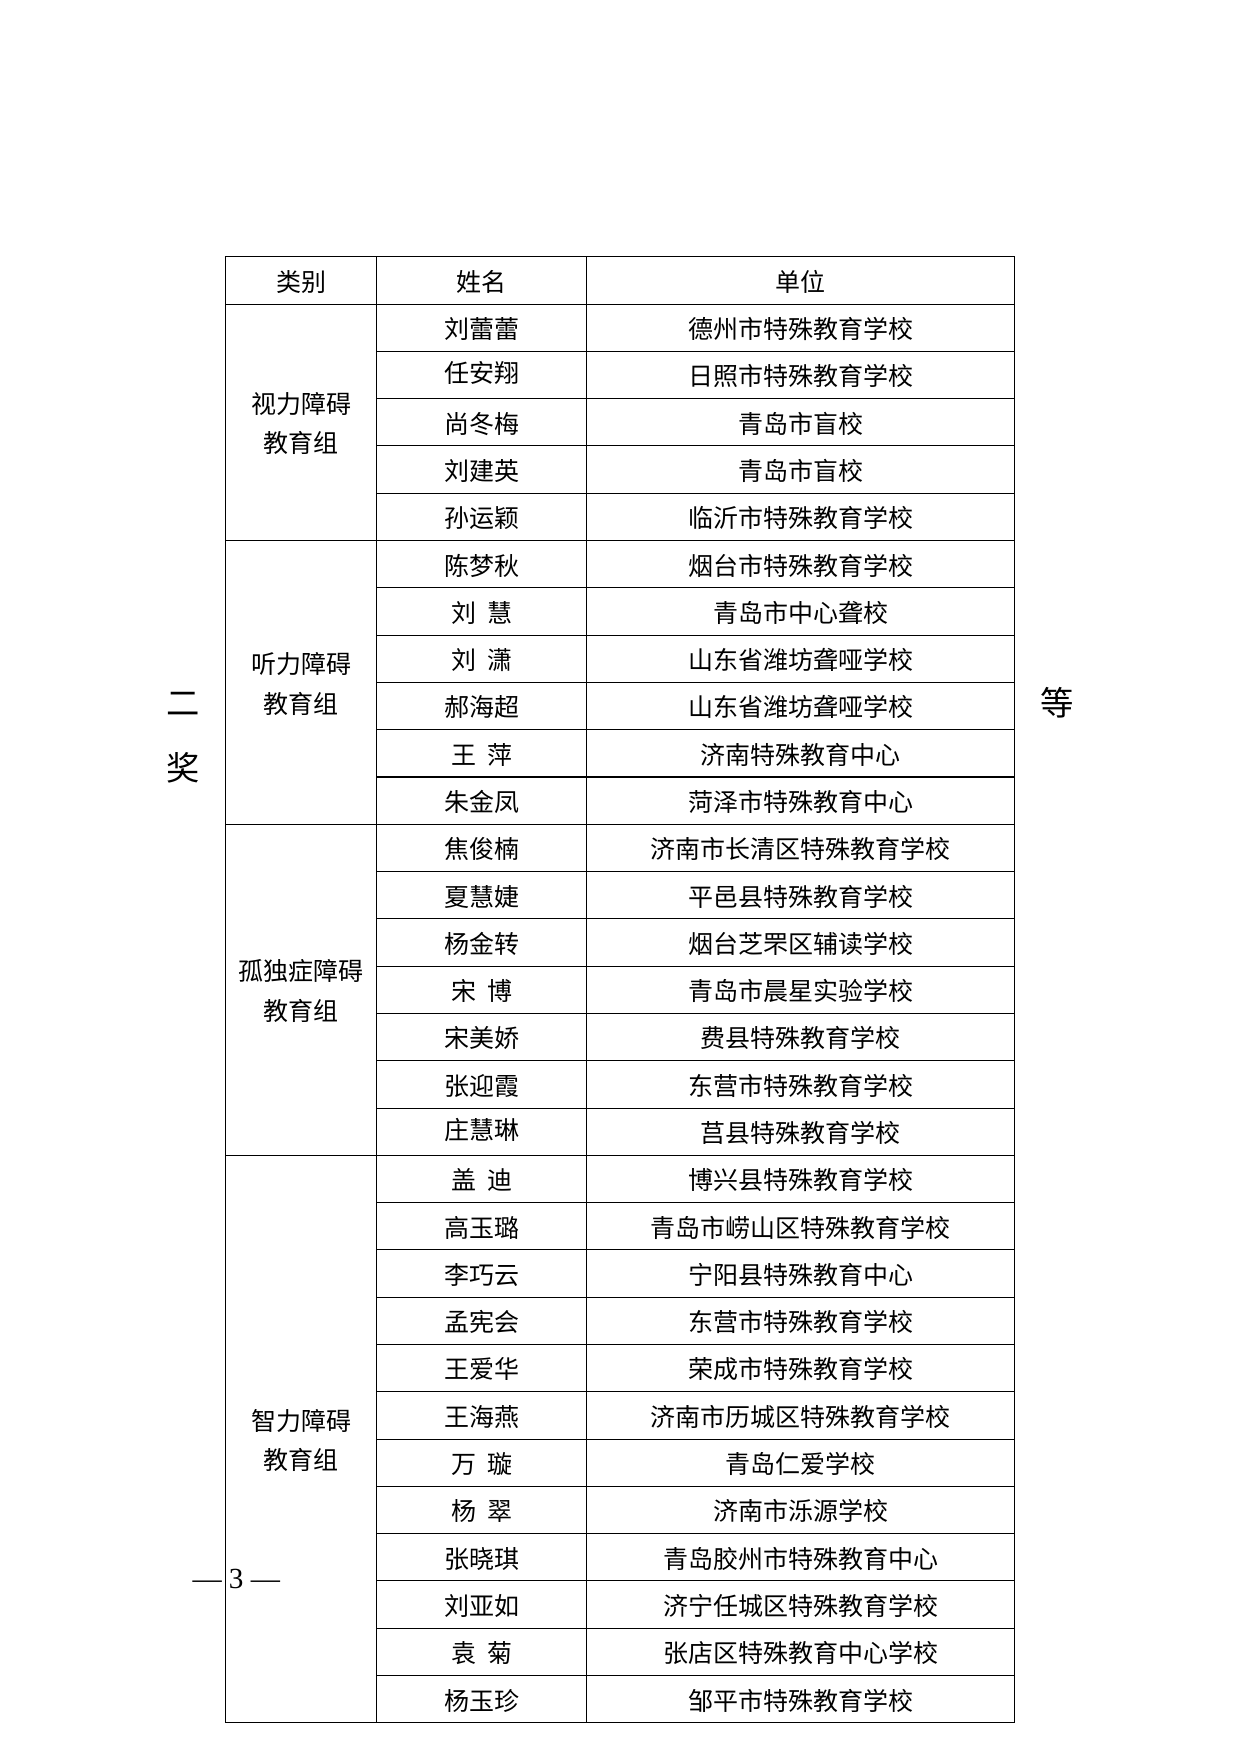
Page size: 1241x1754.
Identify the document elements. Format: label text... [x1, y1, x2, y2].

table_cell 夏慧婕 [377, 872, 586, 918]
table_cell 高玉璐 [377, 1203, 586, 1249]
table_cell 青岛市盲校 [587, 399, 1014, 445]
table_cell 博兴县特殊教育学校 [587, 1156, 1014, 1202]
table_cell 山东省潍坊聋哑学校 [587, 683, 1014, 729]
table_cell 东营市特殊教育学校 [587, 1061, 1014, 1107]
table_cell 王爱华 [377, 1345, 586, 1391]
table_cell 青岛市崂山区特殊教育学校 [587, 1203, 1014, 1249]
table_cell 王 萍 [377, 730, 586, 776]
table_cell 青岛市晨星实验学校 [587, 967, 1014, 1013]
table_cell 临沂市特殊教育学校 [587, 494, 1014, 540]
text 二等奖 [1015, 669, 1081, 799]
table_cell 张迎霞 [377, 1061, 586, 1107]
table_cell 烟台芝罘区辅读学校 [587, 919, 1014, 966]
table_cell 杨玉珍 [377, 1676, 586, 1722]
table_header 单位 [587, 257, 1014, 303]
table_cell 东营市特殊教育学校 [587, 1298, 1014, 1344]
table_cell 烟台市特殊教育学校 [587, 541, 1014, 587]
table_cell 菏泽市特殊教育中心 [587, 778, 1014, 824]
table_cell 刘 慧 [377, 588, 586, 634]
table_cell 青岛市盲校 [587, 446, 1014, 493]
table_cell 任安翔 [377, 352, 586, 398]
table_cell 德州市特殊教育学校 [587, 305, 1014, 351]
table_cell 孙运颖 [377, 494, 586, 540]
table_cell 盖 迪 [377, 1156, 586, 1202]
table_cell 青岛胶州市特殊教育中心 [587, 1534, 1014, 1580]
table_cell 万 璇 [377, 1440, 586, 1486]
table_cell 济南市历城区特殊教育学校 [587, 1392, 1014, 1438]
table_cell 陈梦秋 [377, 541, 586, 587]
table_cell 济南特殊教育中心 [587, 730, 1014, 776]
table_cell 李巧云 [377, 1250, 586, 1297]
table_cell 宁阳县特殊教育中心 [587, 1250, 1014, 1297]
table_cell 郝海超 [377, 683, 586, 729]
table_cell 平邑县特殊教育学校 [587, 872, 1014, 918]
table_cell 山东省潍坊聋哑学校 [587, 636, 1014, 682]
table_cell 孤独症障碍 教育组 [226, 825, 376, 1155]
table_cell 宋美娇 [377, 1014, 586, 1060]
text 二等奖 [159, 669, 225, 799]
table_cell 孟宪会 [377, 1298, 586, 1344]
table_cell 刘蕾蕾 [377, 305, 586, 351]
table_cell 济南市泺源学校 [587, 1487, 1014, 1533]
table_cell 荣成市特殊教育学校 [587, 1345, 1014, 1391]
table_cell 刘 潇 [377, 636, 586, 682]
table_cell 济宁任城区特殊教育学校 [587, 1581, 1014, 1628]
table_cell 庄慧琳 [377, 1109, 586, 1155]
table_cell 听力障碍 教育组 [226, 541, 376, 824]
table_cell 智力障碍 教育组 [226, 1156, 376, 1722]
table_cell 济南市长清区特殊教育学校 [587, 825, 1014, 871]
table_cell 尚冬梅 [377, 399, 586, 445]
table_cell 焦俊楠 [377, 825, 586, 871]
table_cell 费县特殊教育学校 [587, 1014, 1014, 1060]
table_cell 袁 菊 [377, 1629, 586, 1675]
table_header 姓名 [377, 257, 586, 303]
table_cell 日照市特殊教育学校 [587, 352, 1014, 398]
table_cell 张店区特殊教育中心学校 [587, 1629, 1014, 1675]
table_cell 杨 翠 [377, 1487, 586, 1533]
table_cell 青岛仁爱学校 [587, 1440, 1014, 1486]
table_cell 视力障碍 教育组 [226, 305, 376, 540]
table_header 类别 [226, 257, 376, 303]
table_cell 朱金凤 [377, 778, 586, 824]
table_cell 刘亚如 [377, 1581, 586, 1628]
table_cell 王海燕 [377, 1392, 586, 1438]
table_cell 莒县特殊教育学校 [587, 1109, 1014, 1155]
table_cell 刘建英 [377, 446, 586, 493]
table_cell 杨金转 [377, 919, 586, 966]
table_cell 青岛市中心聋校 [587, 588, 1014, 634]
table_cell 张晓琪 [377, 1534, 586, 1580]
table_cell 邹平市特殊教育学校 [587, 1676, 1014, 1722]
table_cell 宋 博 [377, 967, 586, 1013]
